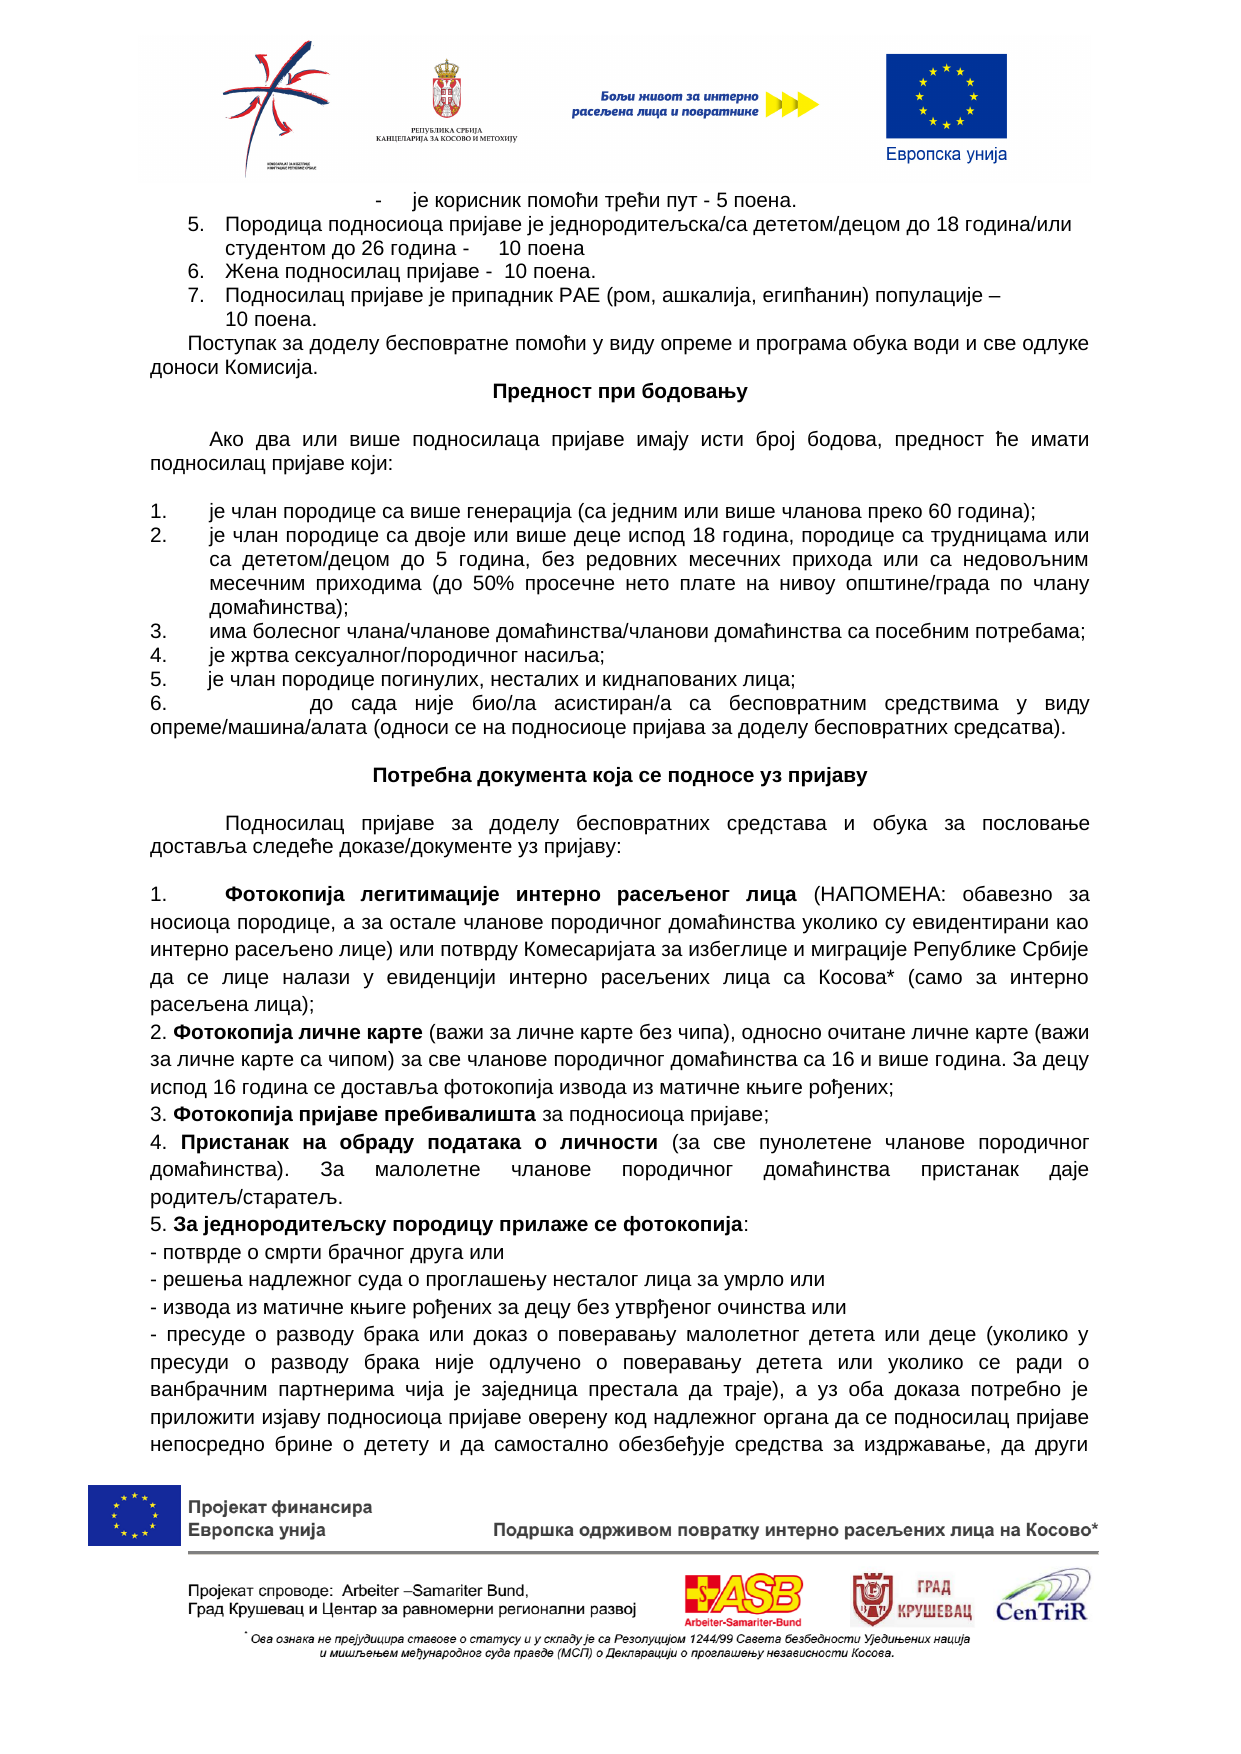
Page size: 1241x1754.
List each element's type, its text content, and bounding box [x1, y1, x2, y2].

text Предност при бодовању [150, 379, 1090, 403]
text 2. Фотокопија личне карте (важи за личне карте без чипа), односно очитане личне карте (важи за личне карте са чипом) за све чланове породичног домаћинства са 16 и више година. За децу испод 16 година се доставља фотокопија извода из матичне књиге рођених; [150, 1020, 1090, 1099]
text 3. има болесног члана/чланове домаћинства/чланови домаћинства са посебним потребама; [150, 619, 1090, 643]
text 10 поена. [225, 307, 1090, 331]
picture [65, 1465, 1150, 1688]
text Поступак за доделу бесповратне помоћи у виду опреме и програма обука води и све одлуке доноси Комисија. [150, 331, 1090, 379]
text 4. је жртва сексуалног/породичног насиља; [150, 643, 1090, 667]
text Ако два или више подносилаца пријаве имају исти број бодова, предност ће имати подносилац пријаве који: [150, 427, 1090, 475]
list Жена подносилац пријаве - 10 поена. [187, 259, 1090, 283]
text - решења надлежног суда о проглашењу несталог лица за умрло или [150, 1267, 1090, 1291]
text Подносилац пријаве за доделу бесповратних средстава и обука за пословање доставља следеће доказе/документе уз пријаву: [150, 810, 1090, 858]
list је корисник помоћи трећи пут - 5 поена. [375, 187, 1090, 211]
text 4. Пристанак на обраду података о личности (за све пунолетене чланове породичног домаћинства). За малолетне чланове породичног домаћинства пристанак даје родитељ/старатељ. [150, 1130, 1090, 1209]
text 5. је члан породице погинулих, несталих и киднапованих лица; [150, 667, 1090, 691]
text - извода из матичне књиге рођених за децу без утврђеног очинства или [150, 1295, 1090, 1319]
text 2. је члан породице са двоје или више деце испод 18 година, породице са трудницама или са дететом/децом до 5 година, без редовних месечних прихода или са недовољним месечним приходима (до 50% просечне нето плате на нивоу општине/града по члану домаћинства); [150, 523, 1090, 619]
text 3. Фотокопија пријаве пребивалишта за подносиоца пријаве; [150, 1102, 1090, 1126]
text Потребна документа која се подносе уз пријаву [150, 762, 1090, 786]
text - потврде о смрти брачног друга или [150, 1240, 1090, 1264]
text 1. Фотокопија легитимације интерно расељеног лица (НАПОМЕНА: обавезно за носиоца породице, а за остале чланове породичног домаћинства уколико су евидентирани као интерно расељено лице) или потврду Комесаријата за избеглице и миграције Републике Србије да се лице налази у евиденцији интерно расељених лица са Косова* (само за интерно расељена лица); [150, 882, 1090, 1016]
list Подносилац пријаве је припадник РАЕ (ром, ашкалија, египћанин) популације – [187, 283, 1090, 307]
text 6. до сада није био/ла асистиран/а са бесповратним средствима у виду опреме/машина/алата (односи се на подносиоце пријава за доделу бесповратних средсатва). [150, 691, 1090, 738]
picture [137, 35, 1092, 183]
text 5. За једнородитељску породицу прилаже се фотокопија: [150, 1212, 1090, 1236]
list Породица подносиоца пријаве је једнородитељска/са дететом/децом до 18 година/или студентом до 26 година - 10 поена [187, 211, 1090, 259]
text 1. је члан породице са више генерација (са једним или више чланова преко 60 година); [150, 499, 1090, 523]
